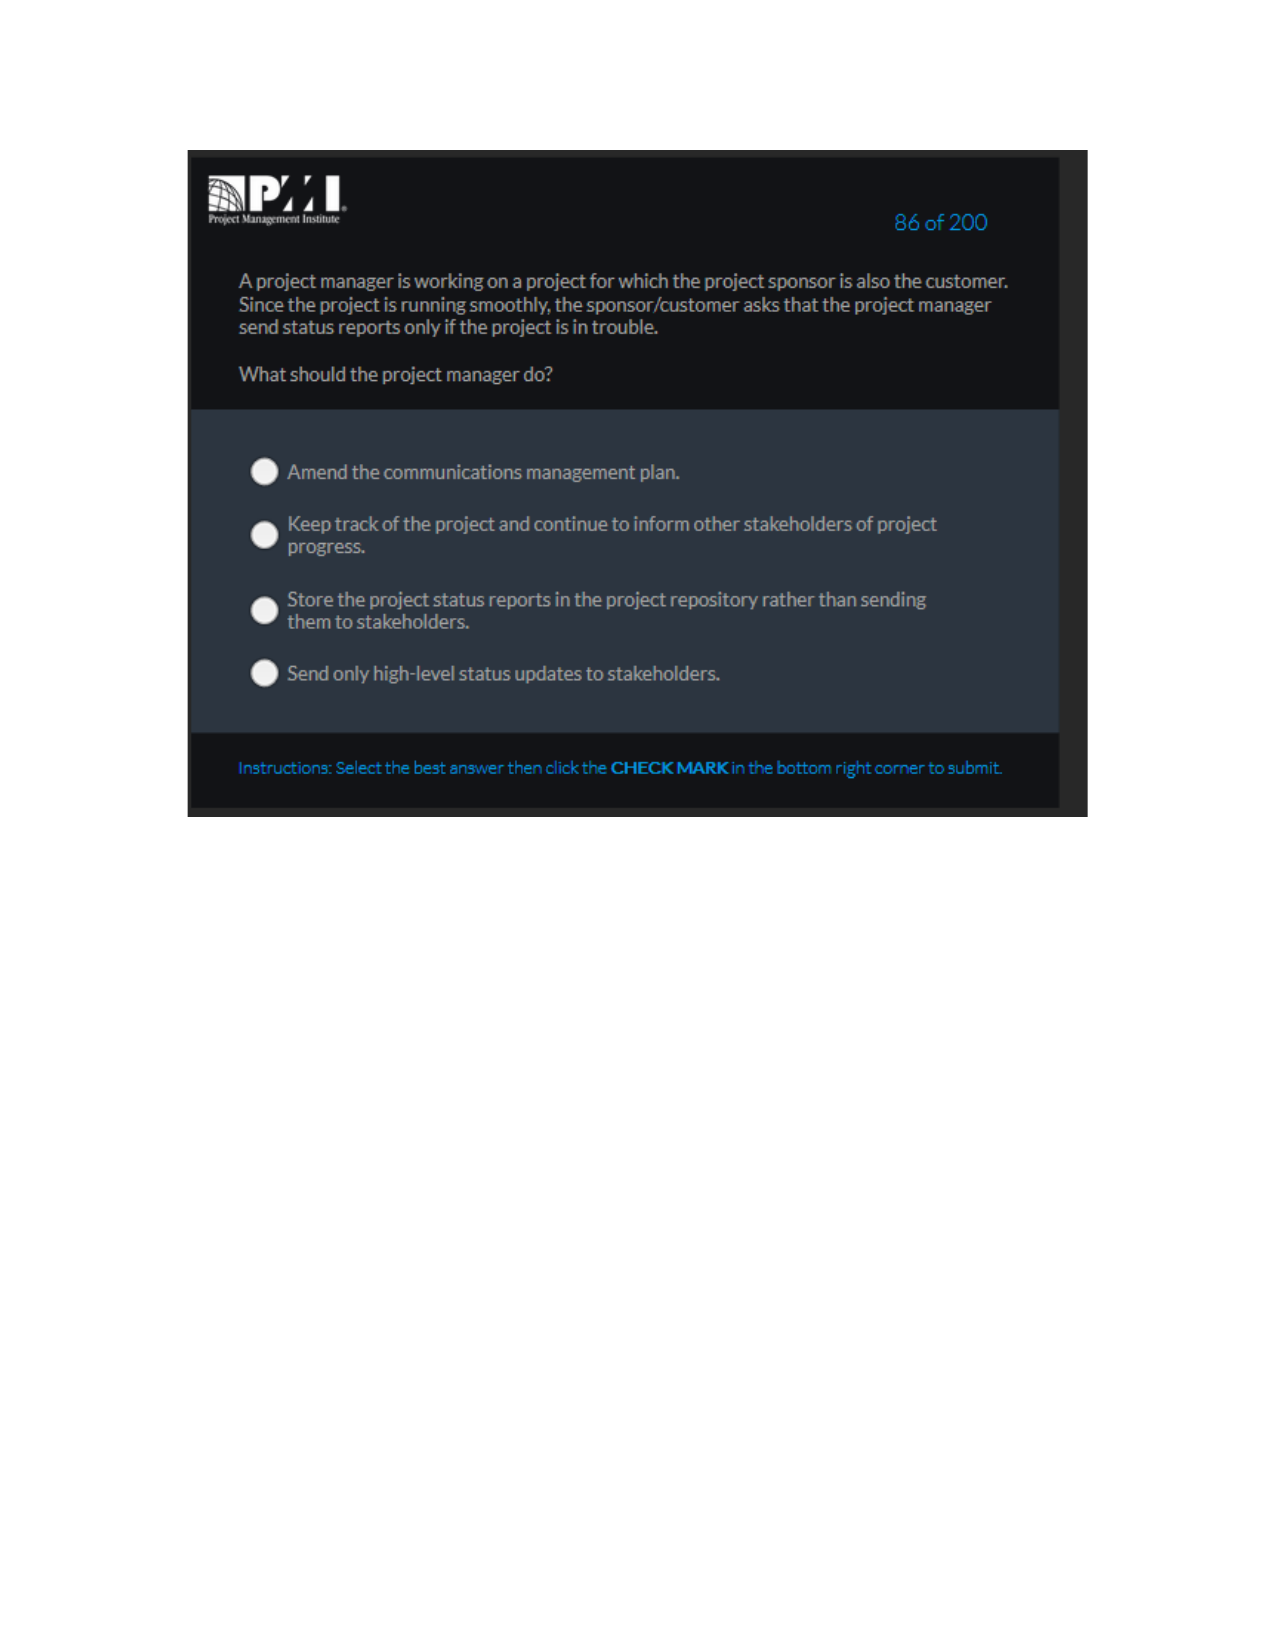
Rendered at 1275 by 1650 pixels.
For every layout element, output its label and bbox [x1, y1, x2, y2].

picture [187, 150, 1088, 817]
